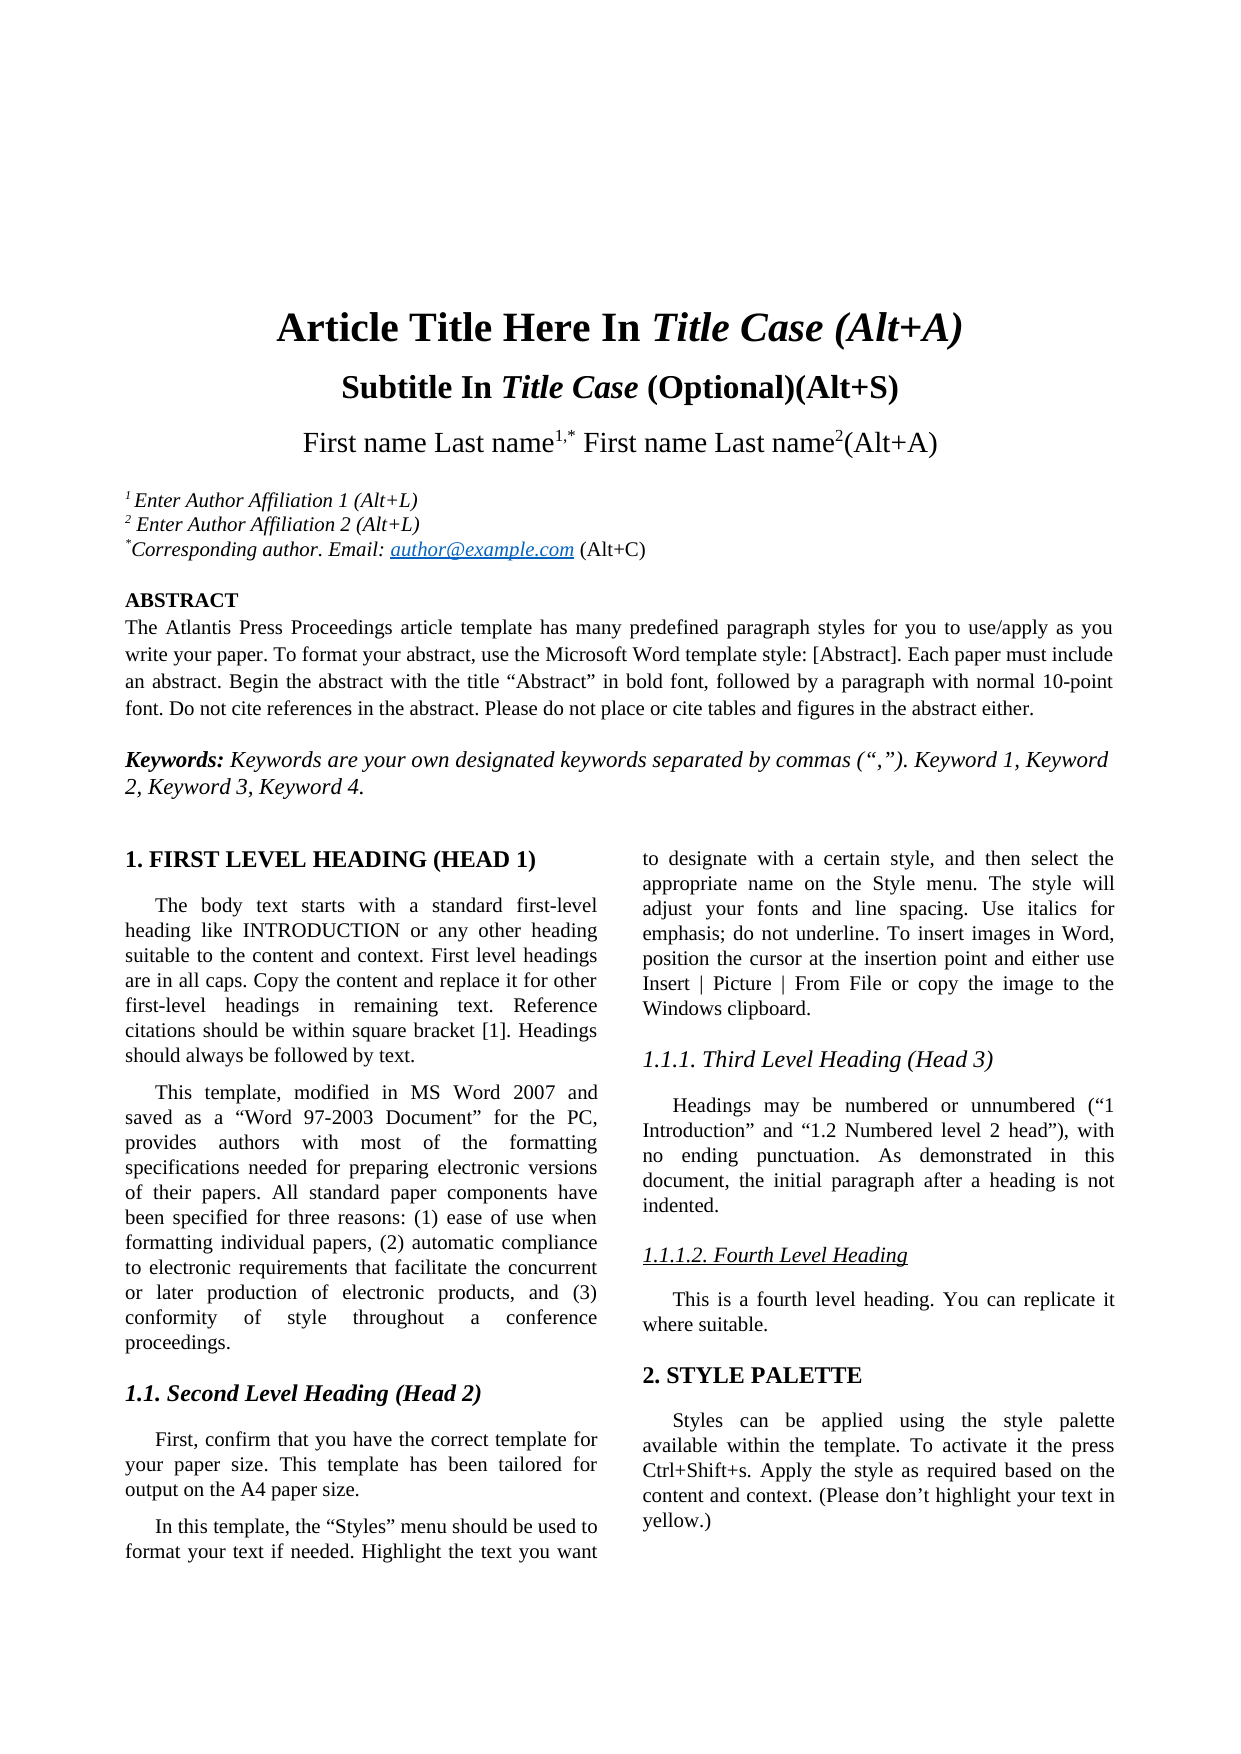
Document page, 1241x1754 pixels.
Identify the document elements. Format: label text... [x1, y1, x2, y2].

text This template, modified in MS Word 2007 and saved as a “Word 97-2003 Document” for the PC, provides authors with most of the formatting specifications needed for preparing electronic versions of their papers. All standard paper components have been specified for three reasons: (1) ease of use when formatting individual papers, (2) automatic compliance to electronic requirements that facilitate the concurrent or later production of electronic products, and (3) conformity of style throughout a conference proceedings. [125, 1079, 598, 1354]
text 1.1.1. Third Level Heading (Head 3) [642, 1045, 1115, 1073]
text The body text starts with a standard first-level heading like INTRODUCTION or any other heading suitable to the content and context. First level headings are in all caps. Copy the content and replace it for other first-level headings in remaining text. Reference citations should be within square bracket [1]. Headings should always be followed by text. [125, 892, 598, 1067]
title Article Title Here In Title Case (Alt+A) [125, 262, 1115, 351]
title Subtitle In Title Case (Optional)(Alt+S) [125, 367, 1115, 406]
text First, confirm that you have the correct template for your paper size. This template has been tailored for output on the A4 paper size. [125, 1426, 598, 1501]
text *Corresponding author. Email: author@example.com (Alt+C) [125, 536, 1115, 561]
text Keywords: Keywords are your own designated keywords separated by commas (“,”). Keyword 1, Keyword 2, Keyword 3, Keyword 4. [125, 745, 1115, 799]
text ABSTRACT [125, 585, 1115, 612]
text 2. Style palette [642, 1361, 1115, 1388]
text The Atlantis Press Proceedings article template has many predefined paragraph styles for you to use/apply as you write your paper. To format your abstract, use the Microsoft Word template style: [Abstract]. Each paper must include an abstract. Begin the abstract with the title “Abstract” in bold font, followed by a paragraph with normal 10-point font. Do not cite references in the abstract. Please do not place or cite tables and figures in the abstract either. [125, 612, 1115, 720]
text 1.1. Second Level Heading (Head 2) [125, 1379, 598, 1407]
text 1 Enter Author Affiliation 1 (Alt+L) [125, 488, 1115, 512]
text 1. FIRST LEVEL HEADING (HEAD 1) [125, 845, 598, 873]
text 1.1.1.2. Fourth Level Heading [642, 1242, 1115, 1267]
text First name Last name1,* First name Last name2(Alt+A) [125, 426, 1115, 459]
text In this template, the “Styles” menu should be used to format your text if needed. Highlight the text you want to designate with a certain style, and then select the appropriate name on the Style menu. The style will adjust your fonts and line spacing. Use italics for emphasis; do not underline. To insert images in Word, position the cursor at the insertion point and either use Insert | Picture | From File or copy the image to the Windows clipboard. [642, 845, 1115, 1020]
text 2 Enter Author Affiliation 2 (Alt+L) [125, 512, 1115, 536]
text This is a fourth level heading. You can replicate it where suitable. [642, 1286, 1115, 1336]
text Headings may be numbered or unnumbered (“1 Introduction” and “1.2 Numbered level 2 head”), with no ending punctuation. As demonstrated in this document, the initial paragraph after a heading is not indented. [642, 1092, 1115, 1217]
text Styles can be applied using the style palette available within the template. To activate it the press Ctrl+Shift+s. Apply the style as required based on the content and context. (Please don’t highlight your text in yellow.) [642, 1407, 1115, 1532]
